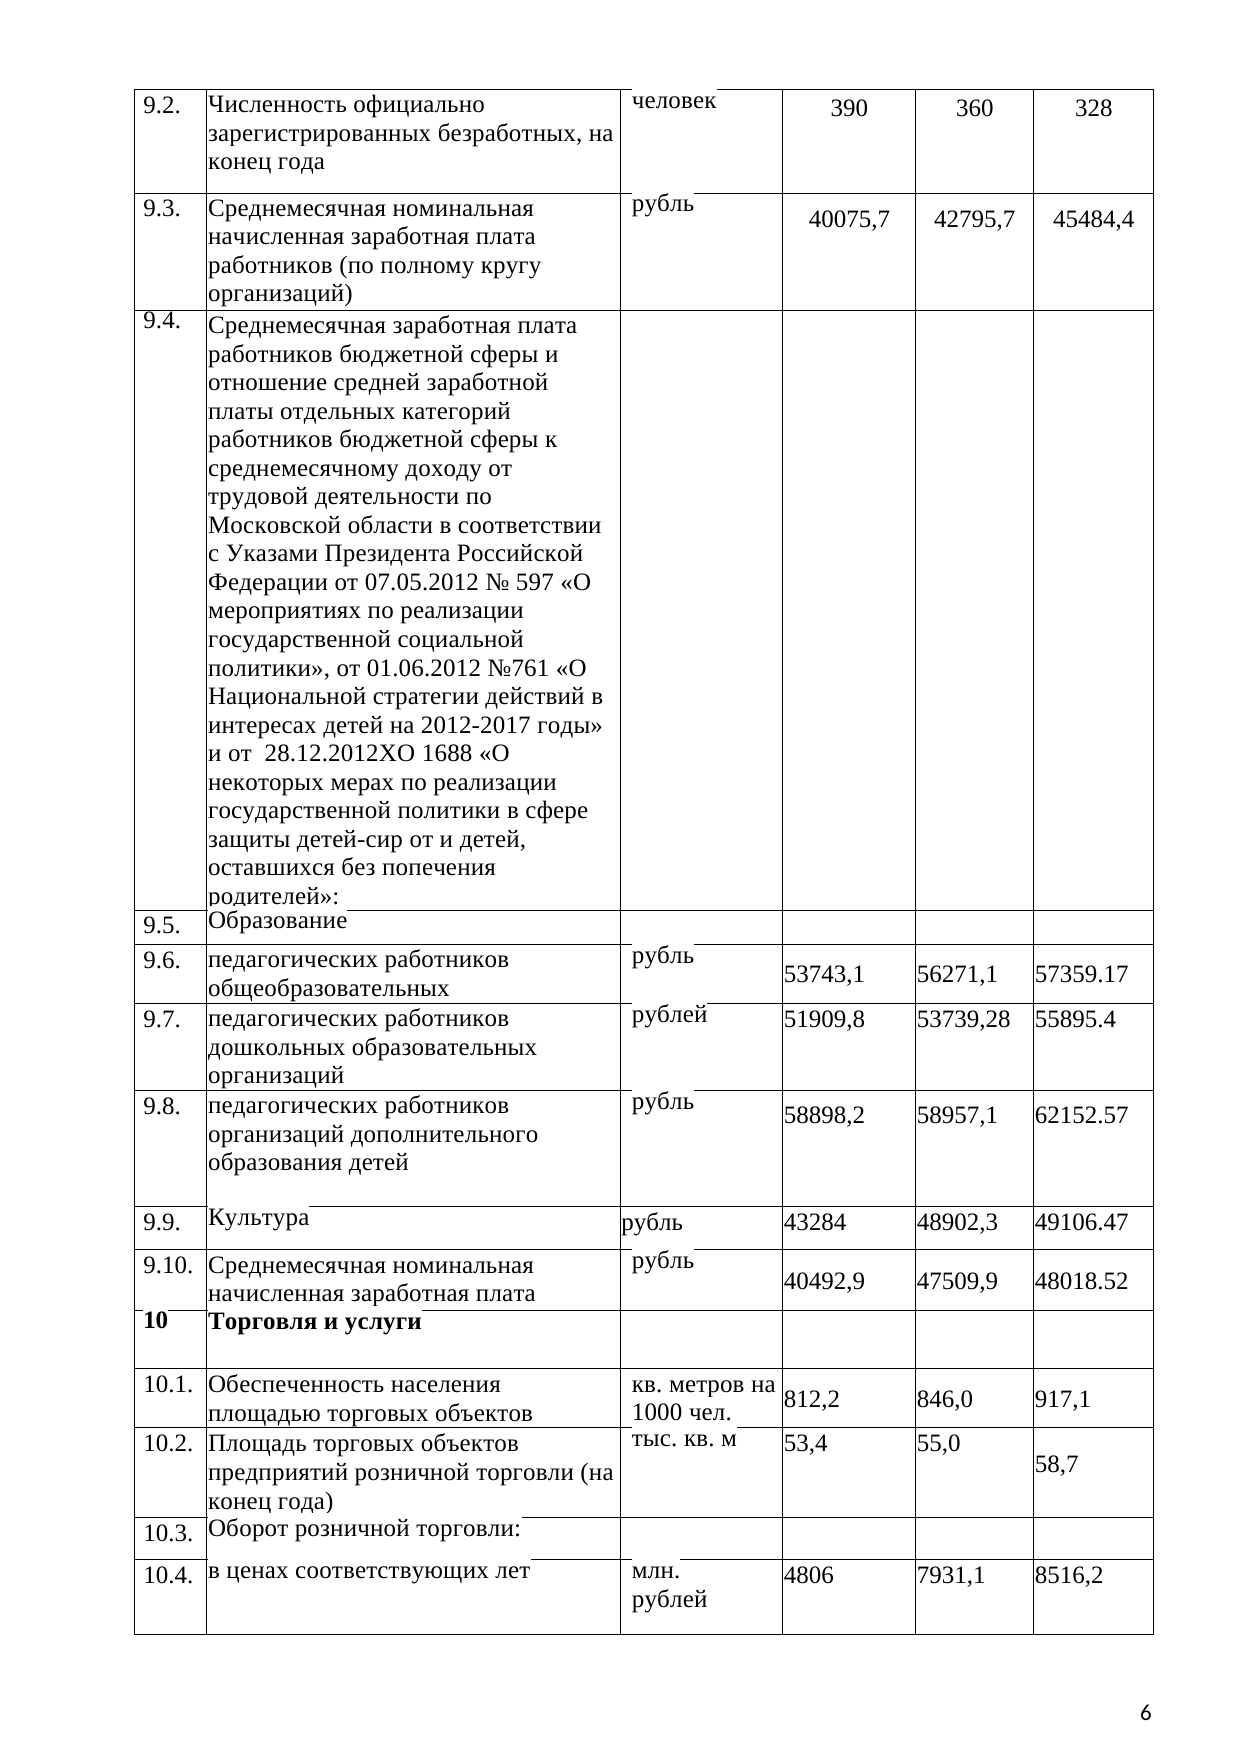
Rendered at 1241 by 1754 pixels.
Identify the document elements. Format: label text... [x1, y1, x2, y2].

table_cell рублей [621, 1004, 782, 1090]
table_cell Среднемесячная номинальная начисленная заработная плата работников (по полному кругу организаций) [207, 194, 620, 309]
table_cell 40075,7 [783, 194, 915, 309]
table_cell Культура [207, 1207, 620, 1249]
table_cell 9.7. [135, 1004, 206, 1090]
table_cell [1034, 311, 1153, 909]
table_cell 53739,28 [916, 1004, 1033, 1090]
table_cell 48902,3 [916, 1207, 1033, 1249]
table_cell [621, 911, 782, 944]
table_cell рубль [621, 194, 782, 309]
table_cell 10.3. [135, 1518, 206, 1559]
table_cell 58957,1 [916, 1091, 1033, 1206]
table_cell 53743,1 [783, 945, 915, 1003]
table_cell рубль [621, 1091, 782, 1206]
table_cell 10.4. [135, 1560, 206, 1634]
table_cell 846,0 [916, 1369, 1033, 1427]
table_cell 43284 [783, 1207, 915, 1249]
table_cell [783, 311, 915, 909]
table_cell человек [621, 90, 782, 192]
table_cell 9.9. [135, 1207, 206, 1249]
table_cell 4806 [783, 1560, 915, 1634]
table_cell 58,7 [1034, 1428, 1153, 1517]
table_cell [916, 311, 1033, 909]
table_cell 9.8. [135, 1091, 206, 1206]
table_cell [783, 1311, 915, 1368]
table_cell 40492,9 [783, 1250, 915, 1310]
table_cell 49106.47 [1034, 1207, 1153, 1249]
table_cell 10.1. [135, 1369, 206, 1427]
table_cell Среднемесячная заработная плата работников бюджетной сферы и отношение средней заработной платы отдельных категорий работников бюджетной сферы к среднемесячному доходу от трудовой деятельности по Московской области в соответствии с Указами Президента Российской Федерации от 07.05.2012 № 597 «О мероприятиях по реализации государственной социальной политики», от 01.06.2012 №761 «О Национальной стратегии действий в интересах детей на 2012-2017 годы» и от 28.12.2012ХО 1688 «О некоторых мерах по реализации государственной политики в сфере защиты детей-сир от и детей, оставшихся без попечения родителей»: [207, 311, 620, 909]
table_cell кв. метров на 1000 чел. [732, 1369, 782, 1427]
table_cell млн. рублей [621, 1560, 782, 1634]
table_cell педагогических работников организаций дополнительного образования детей [207, 1091, 620, 1206]
table_cell 55,0 [916, 1428, 1033, 1517]
table_cell 55895.4 [1034, 1004, 1153, 1090]
table_cell [1034, 1518, 1153, 1559]
table_cell в ценах соответствующих лет [207, 1560, 620, 1634]
table_cell 10.2. [135, 1428, 206, 1517]
table_cell [916, 1518, 1033, 1559]
table_cell Образование [207, 911, 620, 944]
table_cell 9.10. [135, 1250, 206, 1310]
table_cell [621, 311, 782, 909]
table_cell Обеспеченность населения площадью торговых объектов [207, 1369, 620, 1427]
table_cell Оборот розничной торговли: [207, 1518, 620, 1559]
table_cell 45484,4 [1034, 194, 1153, 309]
table_cell 9.2. [135, 90, 206, 192]
table_cell [1034, 911, 1153, 944]
table_cell 10 [135, 1311, 206, 1368]
table_cell Среднемесячная номинальная начисленная заработная плата работников муниципальных учреждений культуры [422, 1250, 620, 1310]
table_cell 8516,2 [1034, 1560, 1153, 1634]
table_cell Площадь торговых объектов предприятий розничной торговли (на конец года) [333, 1428, 620, 1517]
table_cell 9.3. [135, 194, 206, 309]
table_cell педагогических работников общеобразовательных организаций [344, 945, 620, 1003]
table_cell 328 [1034, 90, 1153, 192]
table_cell тыс. кв. м [621, 1428, 782, 1517]
table_cell 56271,1 [916, 945, 1033, 1003]
table_cell 390 [783, 90, 915, 192]
table_cell Торговля и услуги [207, 1311, 620, 1368]
table_cell [916, 1311, 1033, 1368]
table_cell [621, 1311, 782, 1368]
table_cell 360 [916, 90, 1033, 192]
table_cell 812,2 [783, 1369, 915, 1427]
table_cell рубль [621, 945, 782, 1003]
table_cell 53,4 [783, 1428, 915, 1517]
table_cell 58898,2 [783, 1091, 915, 1206]
table_cell 47509,9 [916, 1250, 1033, 1310]
table_cell 57359.17 [1034, 945, 1153, 1003]
table_cell [783, 911, 915, 944]
table_cell 9.6. [135, 945, 206, 1003]
table_cell 9.5. [135, 911, 206, 944]
table_cell 917,1 [1034, 1369, 1153, 1427]
table_cell [1034, 1311, 1153, 1368]
table_cell 42795,7 [916, 194, 1033, 309]
table_cell педагогических работников дошкольных образовательных организаций [207, 1004, 620, 1090]
table_cell 51909,8 [783, 1004, 915, 1090]
table_cell Численность официально зарегистрированных безработных, на конец года [207, 90, 620, 192]
table_cell рубль [621, 1250, 782, 1310]
table_cell [783, 1518, 915, 1559]
table_cell [621, 1518, 782, 1559]
table_cell 62152.57 [1034, 1091, 1153, 1206]
table_cell 7931,1 [916, 1560, 1033, 1634]
table_cell 48018.52 [1034, 1250, 1153, 1310]
table_cell 9.4. [135, 311, 206, 909]
table_cell [916, 911, 1033, 944]
table_cell рубль [621, 1207, 782, 1249]
